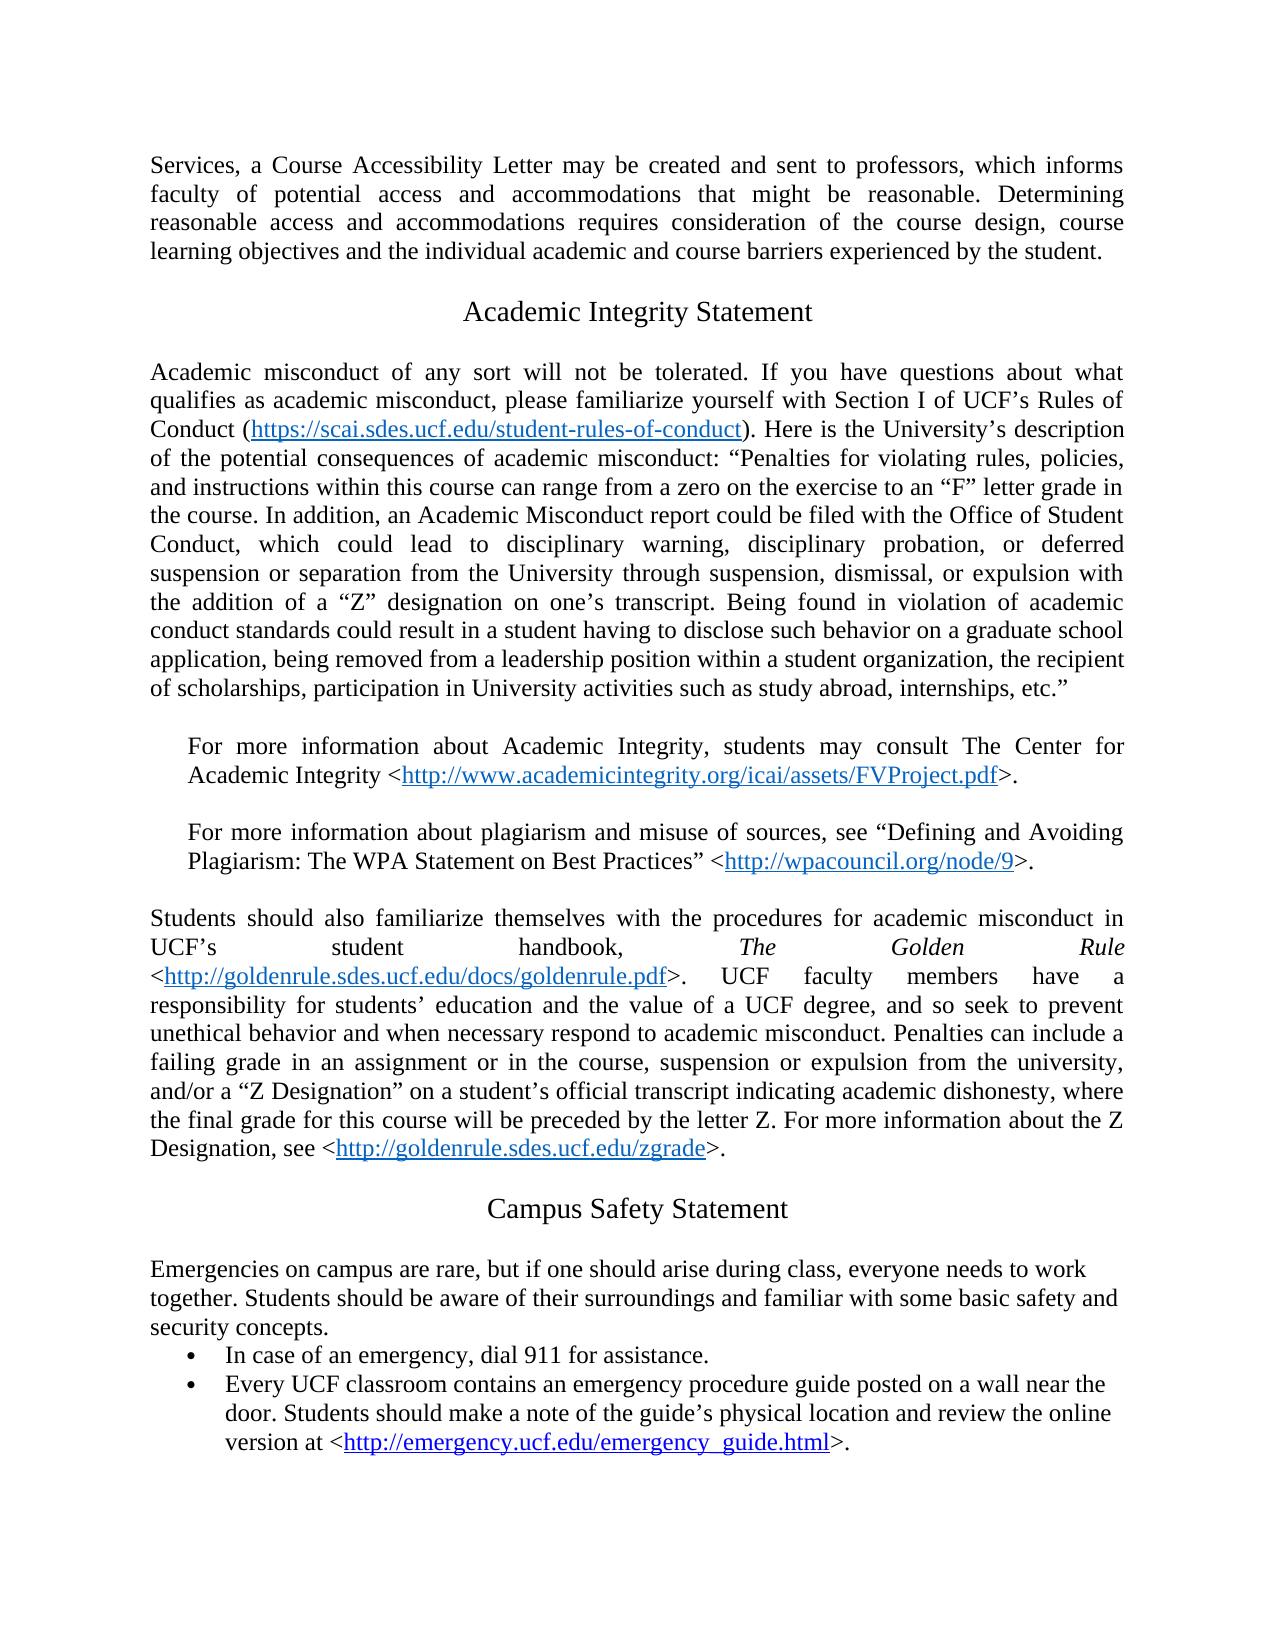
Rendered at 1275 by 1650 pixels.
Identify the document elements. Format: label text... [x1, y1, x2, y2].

text Academic misconduct of any sort will not be tolerated. If you have questions about what qualifies as academic misconduct, please familiarize yourself with Section I of UCF’s Rules of Conduct (https://scai.sdes.ucf.edu/student-rules-of-conduct). Here is the University’s description of the potential consequences of academic misconduct: “Penalties for violating rules, policies, and instructions within this course can range from a zero on the exercise to an “F” letter grade in the course. In addition, an Academic Misconduct report could be filed with the Office of Student Conduct, which could lead to disciplinary warning, disciplinary probation, or deferred suspension or separation from the University through suspension, dismissal, or expulsion with the addition of a “Z” designation on one’s transcript. Being found in violation of academic conduct standards could result in a student having to disclose such behavior on a graduate school application, being removed from a leadership position within a student organization, the recipient of scholarships, participation in University activities such as study abroad, internships, etc.” [150, 357, 1125, 702]
text Campus Safety Statement [150, 1191, 1125, 1225]
text For more information about plagiarism and misuse of sources, see “Defining and Avoiding Plagiarism: The WPA Statement on Best Practices” <http://wpacouncil.org/node/9>. [187, 817, 1125, 875]
text Academic Integrity Statement [150, 294, 1125, 328]
list Every UCF classroom contains an emergency procedure guide posted on a wall near the door. Students should make a note of the guide’s physical location and review the online version at <http://emergency.ucf.edu/emergency_guide.html>. [187, 1369, 1125, 1455]
list In case of an emergency, dial 911 for assistance. [187, 1340, 1125, 1369]
text For more information about Academic Integrity, students may consult The Center for Academic Integrity <http://www.academicintegrity.org/icai/assets/FVProject.pdf>. [187, 731, 1125, 788]
text Emergencies on campus are rare, but if one should arise during class, everyone needs to work together. Students should be aware of their surroundings and familiar with some basic safety and security concepts. [150, 1254, 1125, 1340]
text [150, 150, 1125, 265]
text Students should also familiarize themselves with the procedures for academic misconduct in UCF’s student handbook, The Golden Rule <http://goldenrule.sdes.ucf.edu/docs/goldenrule.pdf>. UCF faculty members have a responsibility for students’ education and the value of a UCF degree, and so seek to prevent unethical behavior and when necessary respond to academic misconduct. Penalties can include a failing grade in an assignment or in the course, suspension or expulsion from the university, and/or a “Z Designation” on a student’s official transcript indicating academic dishonesty, where the final grade for this course will be preceded by the letter Z. For more information about the Z Designation, see <http://goldenrule.sdes.ucf.edu/zgrade>. [150, 903, 1125, 1162]
